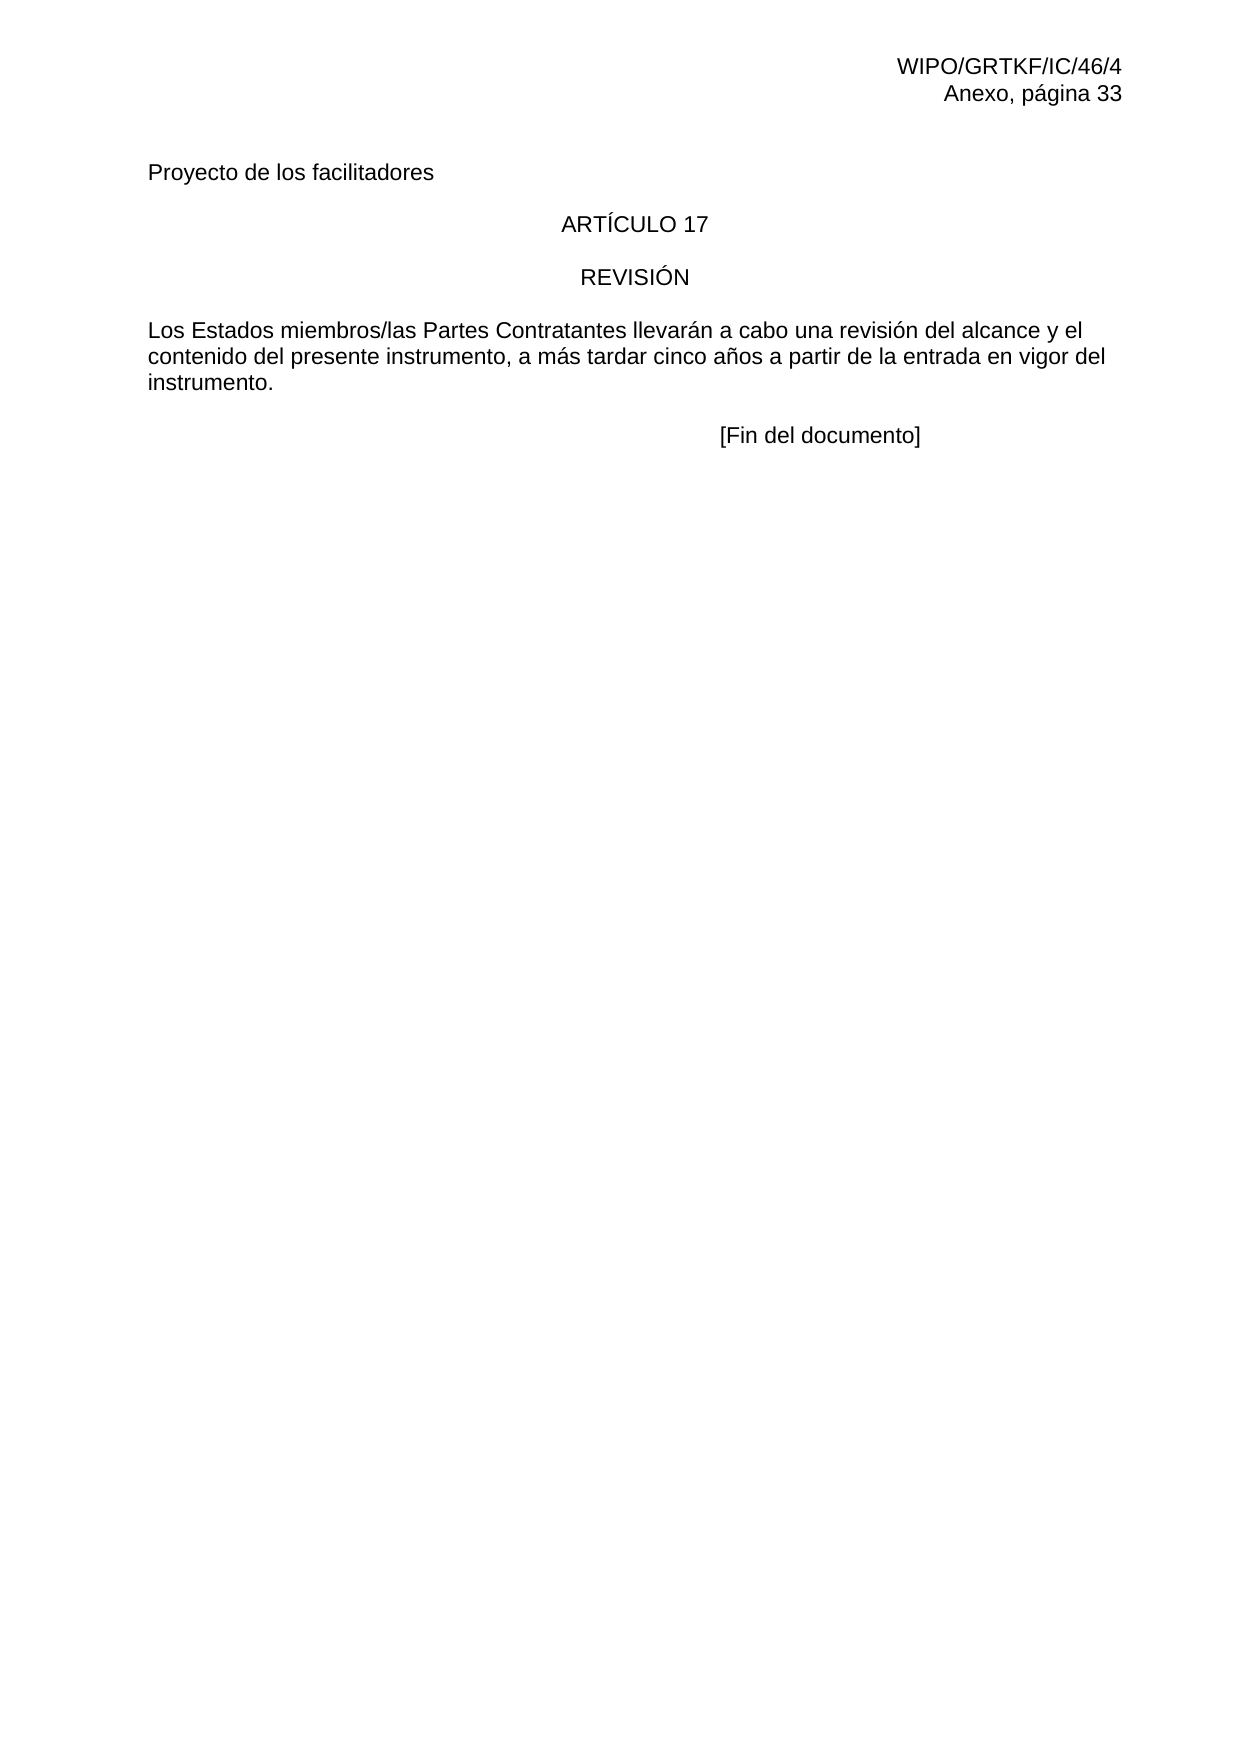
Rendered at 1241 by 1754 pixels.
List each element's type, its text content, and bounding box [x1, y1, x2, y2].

text [Fin del documento] [719, 422, 1122, 448]
text Proyecto de los facilitadores [148, 158, 1122, 185]
text REVISIÓN [148, 264, 1122, 290]
text Los Estados miembros/las Partes Contratantes llevarán a cabo una revisión del alcance y el contenido del presente instrumento, a más tardar cinco años a partir de la entrada en vigor del instrumento. [148, 317, 1122, 396]
text ARTÍCULO 17 [148, 211, 1122, 238]
